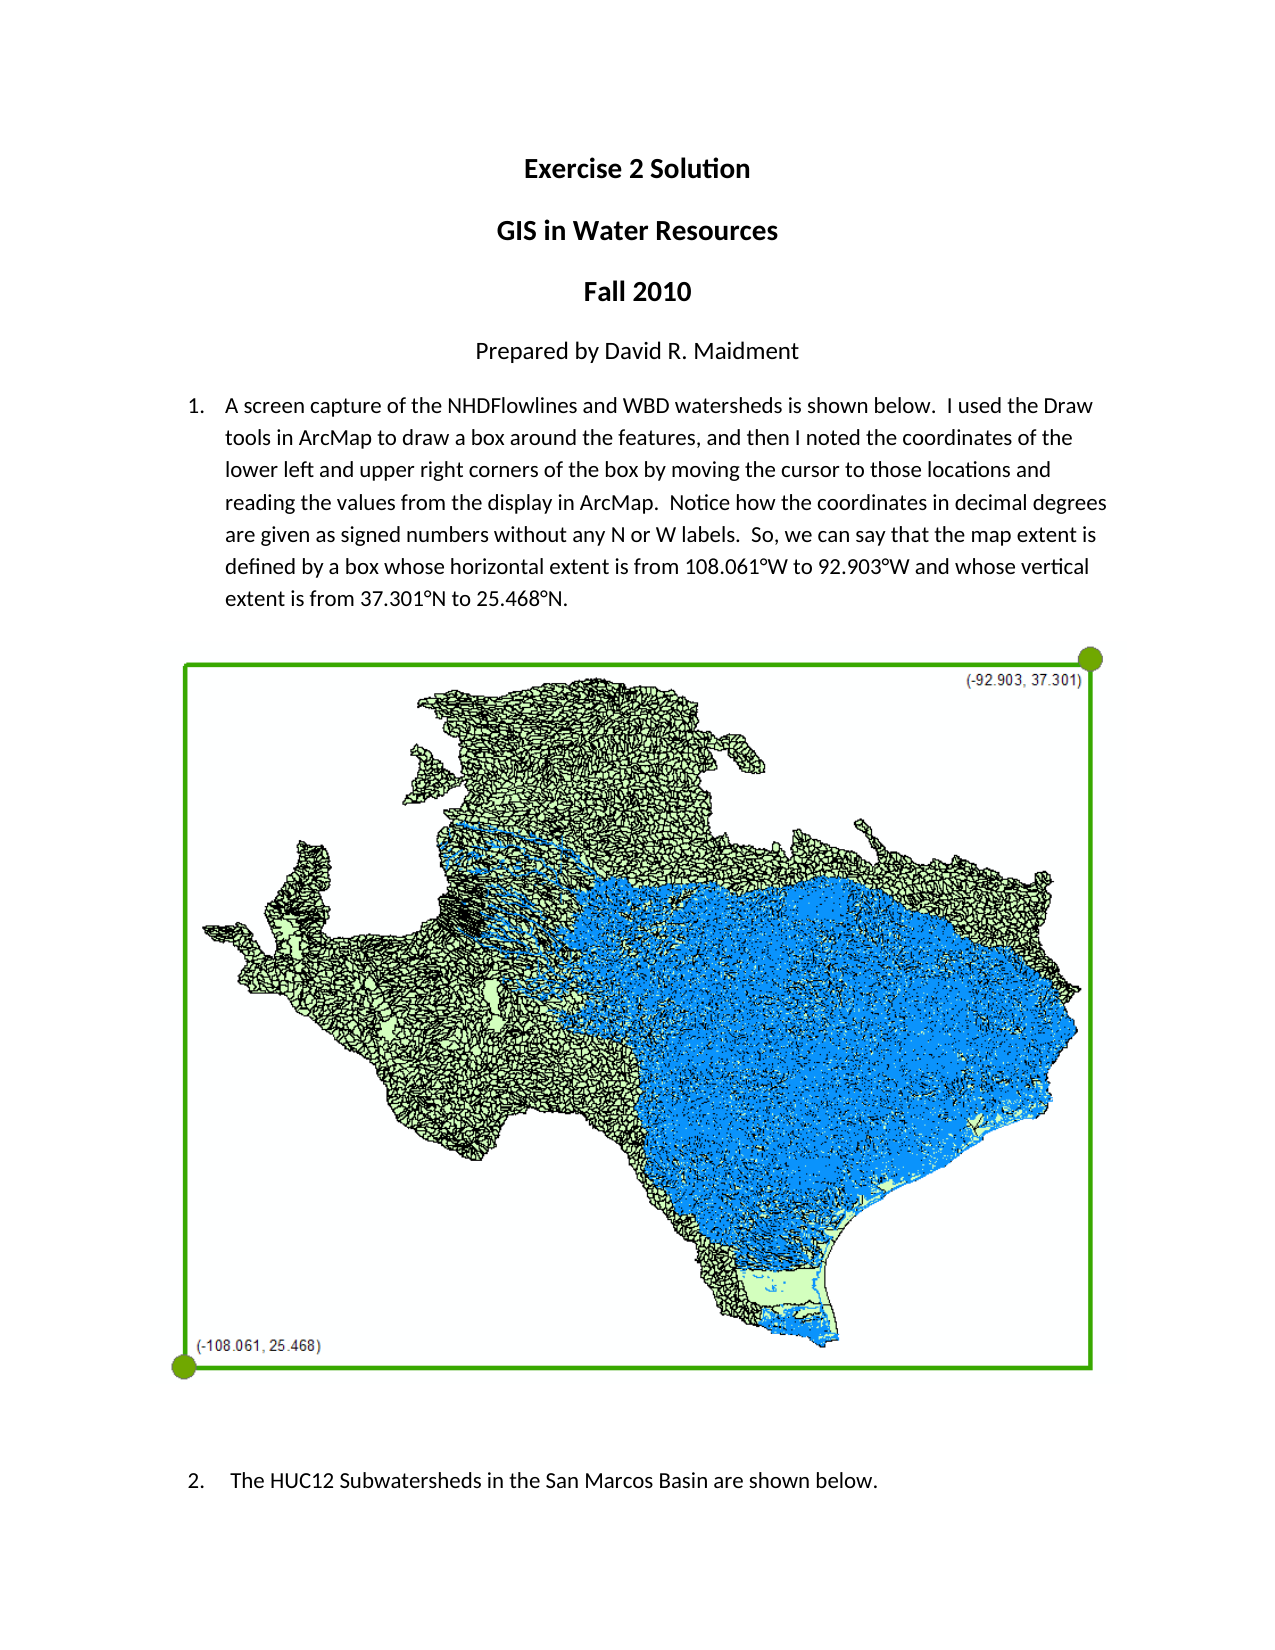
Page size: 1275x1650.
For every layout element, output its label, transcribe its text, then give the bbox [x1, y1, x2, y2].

list The HUC12 Subwatersheds in the San Marcos Basin are shown below. [187, 1466, 1125, 1494]
text Exercise 2 Solution [150, 150, 1125, 186]
list A screen capture of the NHDFlowlines and WBD watersheds is shown below. I used the Draw tools in ArcMap to draw a box around the features, and then I noted the coordinates of the lower left and upper right corners of the box by moving the cursor to those locations and reading the values from the display in ArcMap. Notice how the coordinates in decimal degrees are given as signed numbers without any N or W labels. So, we can say that the map extent is defined by a box whose horizontal extent is from 108.061°W to 92.903°W and whose vertical extent is from 37.301°N to 25.468°N. [187, 391, 1125, 612]
text GIS in Water Resources [150, 212, 1125, 247]
picture [150, 641, 1128, 1384]
text Fall 2010 [150, 273, 1125, 309]
text Prepared by David R. Maidment [150, 335, 1125, 366]
